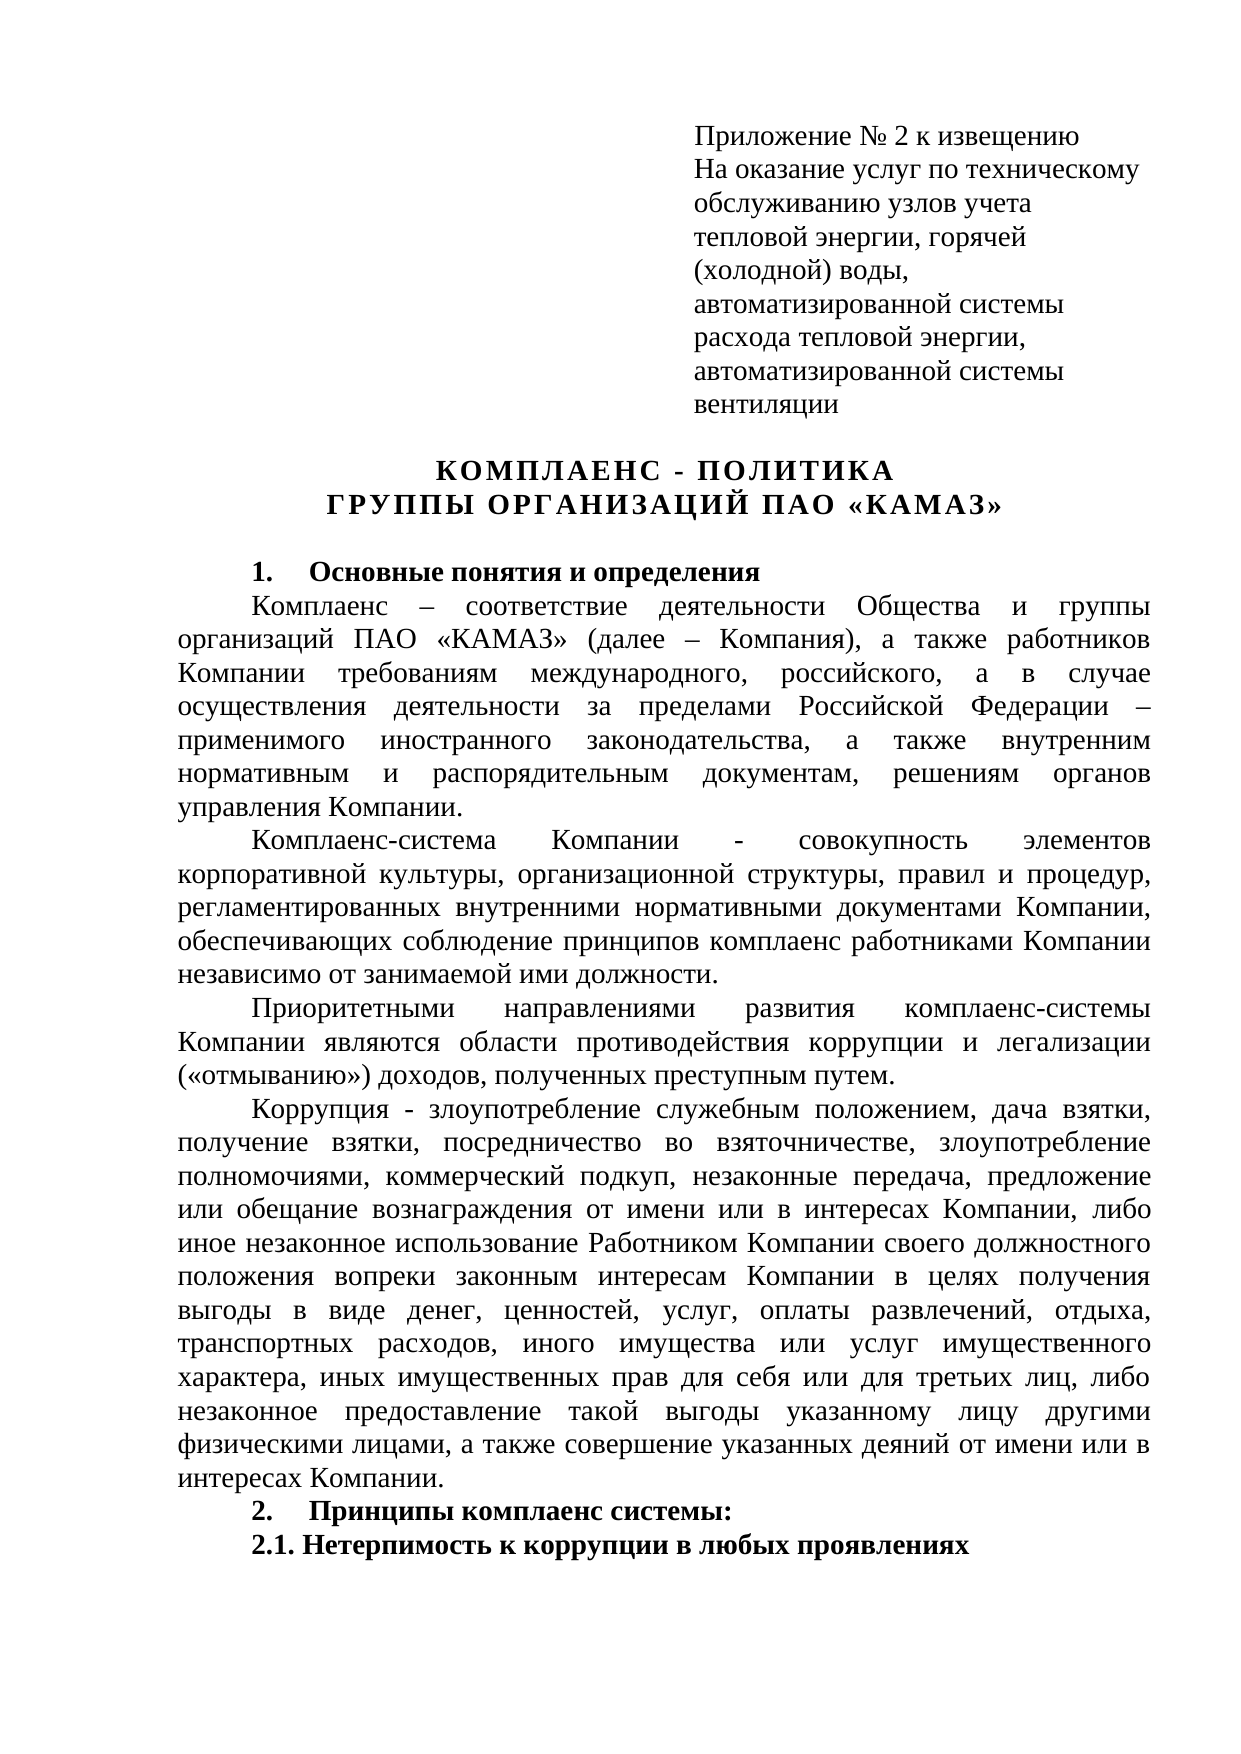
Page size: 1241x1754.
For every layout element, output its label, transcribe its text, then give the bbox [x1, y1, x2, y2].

text 2.1. Нетерпимость к коррупции в любых проявлениях [177, 1527, 1152, 1560]
text Приоритетными направлениями развития комплаенс-системы Компании являются области противодействия коррупции и легализации («отмыванию») доходов, полученных преступным путем. [177, 990, 1152, 1091]
text Приложение № 2 к извещению [177, 118, 1152, 152]
text Комплаенс-система Компании - совокупность элементов корпоративной культуры, организационной структуры, правил и процедур, регламентированных внутренними нормативными документами Компании, обеспечивающих соблюдение принципов комплаенс работниками Компании независимо от занимаемой ими должности. [177, 822, 1152, 990]
list Принципы комплаенс системы: [177, 1493, 1152, 1527]
text ГРУППЫ ОРГАНИЗАЦИЙ ПАО «КАМАЗ» [177, 487, 1152, 521]
list Основные понятия и определения [177, 554, 1152, 588]
text На оказание услуг по техническому обслуживанию узлов учета тепловой энергии, горячей (холодной) воды, автоматизированной системы расхода тепловой энергии, автоматизированной системы вентиляции [693, 152, 1152, 420]
text Коррупция - злоупотребление служебным положением, дача взятки, получение взятки, посредничество во взяточничестве, злоупотребление полномочиями, коммерческий подкуп, незаконные передача, предложение или обещание вознаграждения от имени или в интересах Компании, либо иное незаконное использование Работником Компании своего должностного положения вопреки законным интересам Компании в целях получения выгоды в виде денег, ценностей, услуг, оплаты развлечений, отдыха, транспортных расходов, иного имущества или услуг имущественного характера, иных имущественных прав для себя или для третьих лиц, либо незаконное предоставление такой выгоды указанному лицу другими физическими лицами, а также совершение указанных деяний от имени или в интересах Компании. [177, 1091, 1152, 1493]
text КОМПЛАЕНС - ПОЛИТИКА [177, 453, 1152, 487]
text Комплаенс – соответствие деятельности Общества и группы организаций ПАО «КАМАЗ» (далее – Компания), а также работников Компании требованиям международного, российского, а в случае осуществления деятельности за пределами Российской Федерации – применимого иностранного законодательства, а также внутренним нормативным и распорядительным документам, решениям органов управления Компании. [177, 588, 1152, 822]
